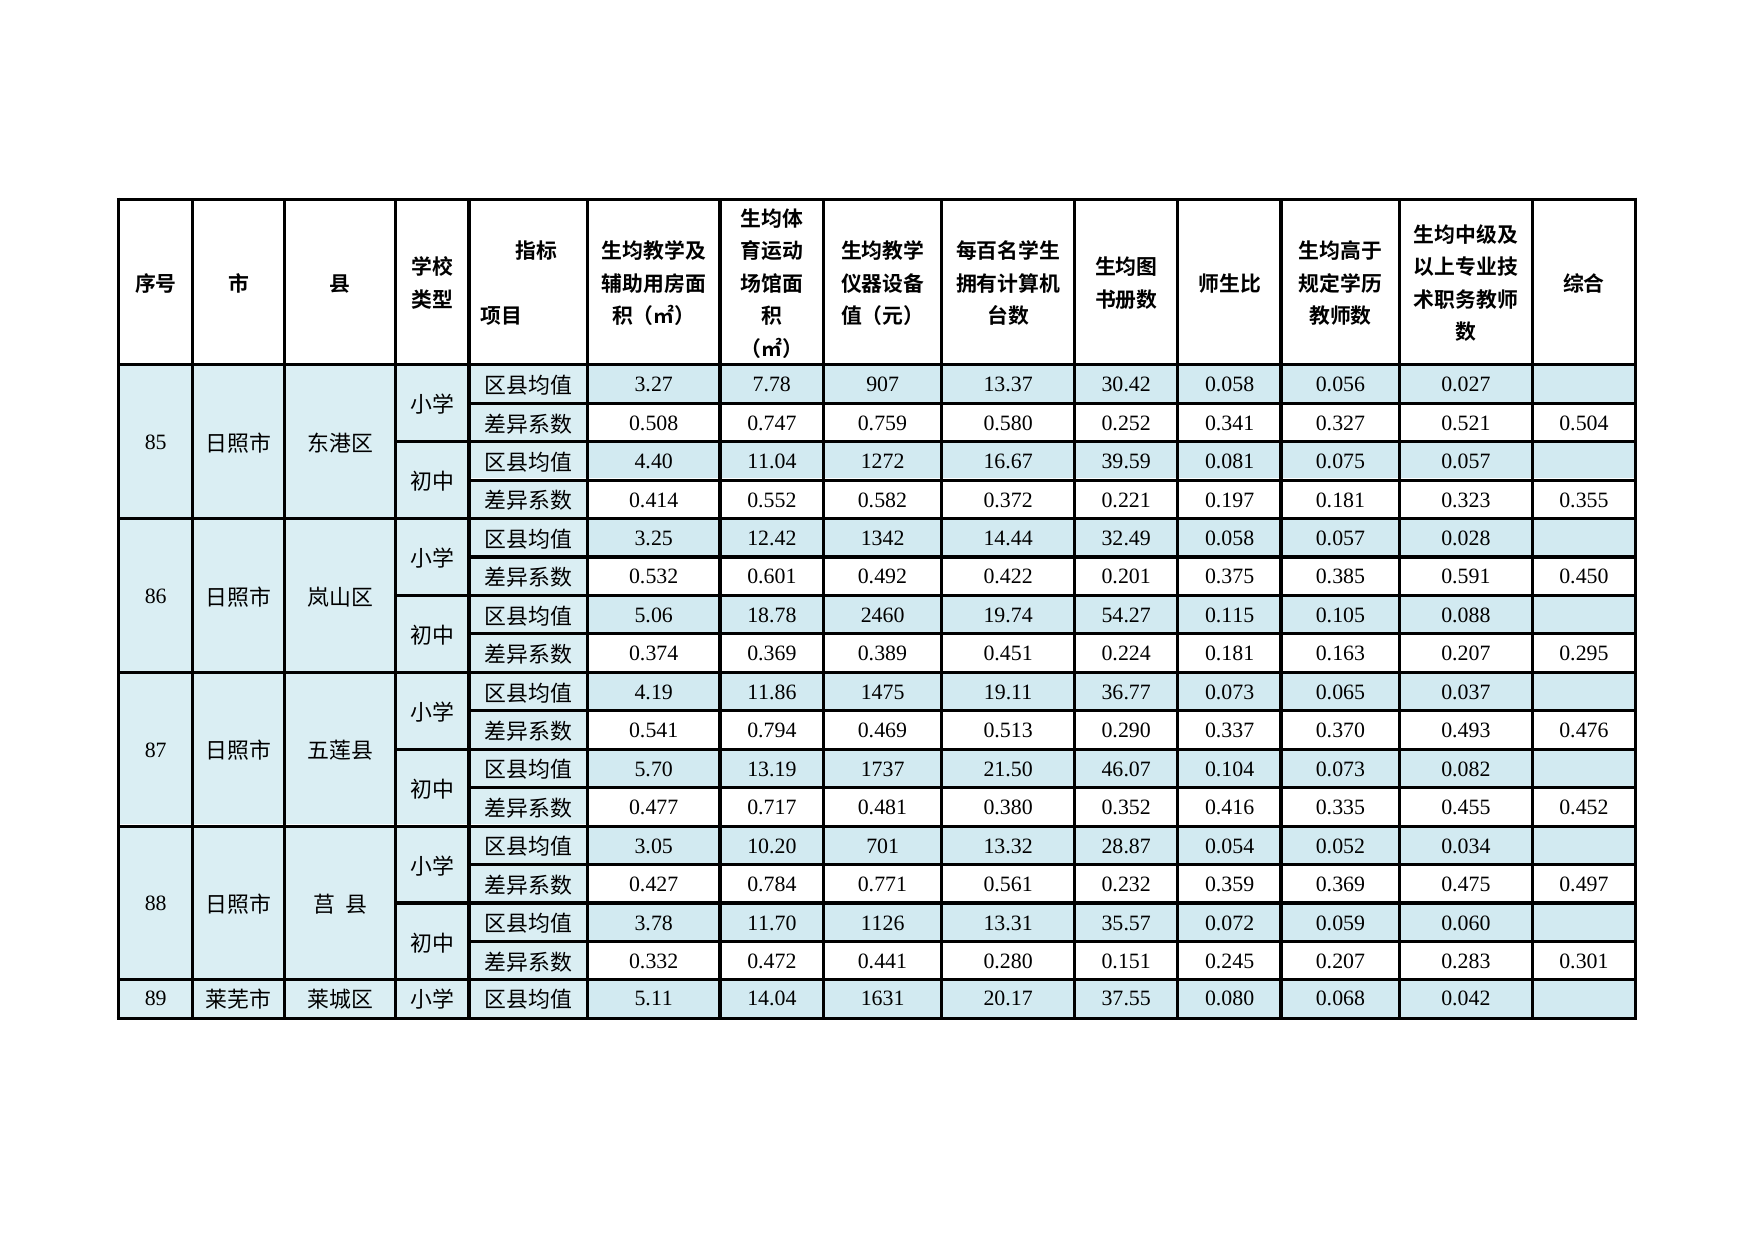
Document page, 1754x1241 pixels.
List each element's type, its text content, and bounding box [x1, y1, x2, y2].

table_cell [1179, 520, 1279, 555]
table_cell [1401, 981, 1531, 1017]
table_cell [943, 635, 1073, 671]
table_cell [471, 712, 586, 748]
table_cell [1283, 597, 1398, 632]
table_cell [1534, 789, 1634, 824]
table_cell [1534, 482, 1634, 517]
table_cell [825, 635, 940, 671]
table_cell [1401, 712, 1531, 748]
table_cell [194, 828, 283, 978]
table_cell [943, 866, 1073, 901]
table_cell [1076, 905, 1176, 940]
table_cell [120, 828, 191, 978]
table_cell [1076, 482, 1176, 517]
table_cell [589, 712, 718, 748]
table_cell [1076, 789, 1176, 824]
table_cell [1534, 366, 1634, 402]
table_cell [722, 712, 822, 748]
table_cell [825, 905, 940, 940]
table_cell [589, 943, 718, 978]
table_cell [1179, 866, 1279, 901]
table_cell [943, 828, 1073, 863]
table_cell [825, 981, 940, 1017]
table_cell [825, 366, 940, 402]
table_header 综合 [1534, 201, 1634, 363]
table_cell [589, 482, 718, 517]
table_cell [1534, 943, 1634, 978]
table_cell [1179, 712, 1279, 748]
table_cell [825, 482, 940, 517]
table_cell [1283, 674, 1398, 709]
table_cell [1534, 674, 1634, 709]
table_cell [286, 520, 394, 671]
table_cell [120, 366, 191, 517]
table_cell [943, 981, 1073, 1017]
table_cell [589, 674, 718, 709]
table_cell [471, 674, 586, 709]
table_header 生均教学及辅助用房面积（㎡） [589, 201, 718, 363]
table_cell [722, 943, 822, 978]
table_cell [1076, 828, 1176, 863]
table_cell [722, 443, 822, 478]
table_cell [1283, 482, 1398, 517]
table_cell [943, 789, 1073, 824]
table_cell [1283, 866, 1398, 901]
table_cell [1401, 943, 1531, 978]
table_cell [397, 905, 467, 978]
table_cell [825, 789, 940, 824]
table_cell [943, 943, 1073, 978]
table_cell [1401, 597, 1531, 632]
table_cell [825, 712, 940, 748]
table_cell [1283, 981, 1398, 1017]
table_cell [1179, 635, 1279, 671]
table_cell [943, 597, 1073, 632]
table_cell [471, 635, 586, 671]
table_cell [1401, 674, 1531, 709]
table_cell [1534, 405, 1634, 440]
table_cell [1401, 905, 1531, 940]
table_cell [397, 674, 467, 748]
table_header 师生比 [1179, 201, 1279, 363]
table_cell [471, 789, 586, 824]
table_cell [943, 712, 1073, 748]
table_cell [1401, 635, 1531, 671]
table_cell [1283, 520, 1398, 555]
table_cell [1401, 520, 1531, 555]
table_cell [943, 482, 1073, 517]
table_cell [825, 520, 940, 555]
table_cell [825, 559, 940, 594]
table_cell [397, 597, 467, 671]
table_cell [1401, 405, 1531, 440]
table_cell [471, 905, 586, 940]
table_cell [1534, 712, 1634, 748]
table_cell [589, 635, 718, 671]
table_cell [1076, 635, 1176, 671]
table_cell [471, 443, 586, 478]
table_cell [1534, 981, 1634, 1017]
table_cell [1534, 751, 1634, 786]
table_header 生均体育运动场馆面积（㎡） [722, 201, 822, 363]
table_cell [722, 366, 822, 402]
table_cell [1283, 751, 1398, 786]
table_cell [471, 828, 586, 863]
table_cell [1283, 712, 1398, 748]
table_header 生均高于规定学历教师数 [1283, 201, 1398, 363]
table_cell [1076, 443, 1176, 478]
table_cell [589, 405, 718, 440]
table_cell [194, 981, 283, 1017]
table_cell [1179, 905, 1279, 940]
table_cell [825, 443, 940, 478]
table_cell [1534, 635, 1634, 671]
table_header 生均教学仪器设备值（元） [825, 201, 940, 363]
table_header 指标 项目 [471, 201, 586, 363]
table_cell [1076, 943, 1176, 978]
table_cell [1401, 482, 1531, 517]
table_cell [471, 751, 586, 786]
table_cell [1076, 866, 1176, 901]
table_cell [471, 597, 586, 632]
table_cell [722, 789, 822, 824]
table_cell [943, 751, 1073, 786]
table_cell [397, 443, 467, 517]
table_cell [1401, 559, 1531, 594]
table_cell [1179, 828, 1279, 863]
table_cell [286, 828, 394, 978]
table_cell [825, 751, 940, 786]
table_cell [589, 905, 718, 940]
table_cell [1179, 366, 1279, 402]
table_header 学校 类型 [397, 201, 467, 363]
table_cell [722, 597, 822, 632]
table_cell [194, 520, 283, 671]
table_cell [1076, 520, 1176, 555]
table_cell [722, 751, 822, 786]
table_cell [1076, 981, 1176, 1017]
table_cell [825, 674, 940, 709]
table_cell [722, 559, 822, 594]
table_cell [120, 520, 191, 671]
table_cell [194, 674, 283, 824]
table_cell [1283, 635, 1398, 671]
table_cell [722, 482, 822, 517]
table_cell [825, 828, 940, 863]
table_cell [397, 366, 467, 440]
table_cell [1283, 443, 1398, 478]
table_header 县 [286, 201, 394, 363]
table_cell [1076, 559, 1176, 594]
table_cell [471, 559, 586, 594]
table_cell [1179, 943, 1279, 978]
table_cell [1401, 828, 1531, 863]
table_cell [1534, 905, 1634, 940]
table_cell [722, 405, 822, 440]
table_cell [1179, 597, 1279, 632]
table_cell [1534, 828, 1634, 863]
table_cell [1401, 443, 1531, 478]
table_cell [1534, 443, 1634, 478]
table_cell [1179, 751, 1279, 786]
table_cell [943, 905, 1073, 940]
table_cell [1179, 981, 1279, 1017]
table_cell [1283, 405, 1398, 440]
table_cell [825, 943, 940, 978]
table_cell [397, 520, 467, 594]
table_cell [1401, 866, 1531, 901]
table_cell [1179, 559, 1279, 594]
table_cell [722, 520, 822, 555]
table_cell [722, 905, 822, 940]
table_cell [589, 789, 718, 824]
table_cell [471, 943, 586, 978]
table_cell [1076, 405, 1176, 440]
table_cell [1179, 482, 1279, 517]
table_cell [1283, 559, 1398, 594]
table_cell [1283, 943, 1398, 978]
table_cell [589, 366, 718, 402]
table_header 生均中级及以上专业技术职务教师数 [1401, 201, 1531, 363]
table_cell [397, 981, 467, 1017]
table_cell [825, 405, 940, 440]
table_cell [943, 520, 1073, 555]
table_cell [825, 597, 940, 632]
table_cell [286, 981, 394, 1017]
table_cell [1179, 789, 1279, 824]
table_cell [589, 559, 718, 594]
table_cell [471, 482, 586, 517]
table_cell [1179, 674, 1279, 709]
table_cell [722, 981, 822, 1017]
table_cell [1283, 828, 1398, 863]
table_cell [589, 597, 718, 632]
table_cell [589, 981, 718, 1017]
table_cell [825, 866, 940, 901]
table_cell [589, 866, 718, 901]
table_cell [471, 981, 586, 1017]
table_header 生均图书册数 [1076, 201, 1176, 363]
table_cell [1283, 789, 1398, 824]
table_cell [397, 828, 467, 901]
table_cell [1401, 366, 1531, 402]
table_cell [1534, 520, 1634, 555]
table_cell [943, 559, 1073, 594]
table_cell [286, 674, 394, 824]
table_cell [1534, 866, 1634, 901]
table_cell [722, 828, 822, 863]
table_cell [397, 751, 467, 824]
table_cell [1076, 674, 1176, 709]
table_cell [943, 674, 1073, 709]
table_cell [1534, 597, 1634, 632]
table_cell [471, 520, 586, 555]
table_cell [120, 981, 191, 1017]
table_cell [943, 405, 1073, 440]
table_header 序号 [120, 201, 191, 363]
table_header 市 [194, 201, 283, 363]
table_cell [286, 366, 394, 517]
table_header 每百名学生拥有计算机台数 [943, 201, 1073, 363]
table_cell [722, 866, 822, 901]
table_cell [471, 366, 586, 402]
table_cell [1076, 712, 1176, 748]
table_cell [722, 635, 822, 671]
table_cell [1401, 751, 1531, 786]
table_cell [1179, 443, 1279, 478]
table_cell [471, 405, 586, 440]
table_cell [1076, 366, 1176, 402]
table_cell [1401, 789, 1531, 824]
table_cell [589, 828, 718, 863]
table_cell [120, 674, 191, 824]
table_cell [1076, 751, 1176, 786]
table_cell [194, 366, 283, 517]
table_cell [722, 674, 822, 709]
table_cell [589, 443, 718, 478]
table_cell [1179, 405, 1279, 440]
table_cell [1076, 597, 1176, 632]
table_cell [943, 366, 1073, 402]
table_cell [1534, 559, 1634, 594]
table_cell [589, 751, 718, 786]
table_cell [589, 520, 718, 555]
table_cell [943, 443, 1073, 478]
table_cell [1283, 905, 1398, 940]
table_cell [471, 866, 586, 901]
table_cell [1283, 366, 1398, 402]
